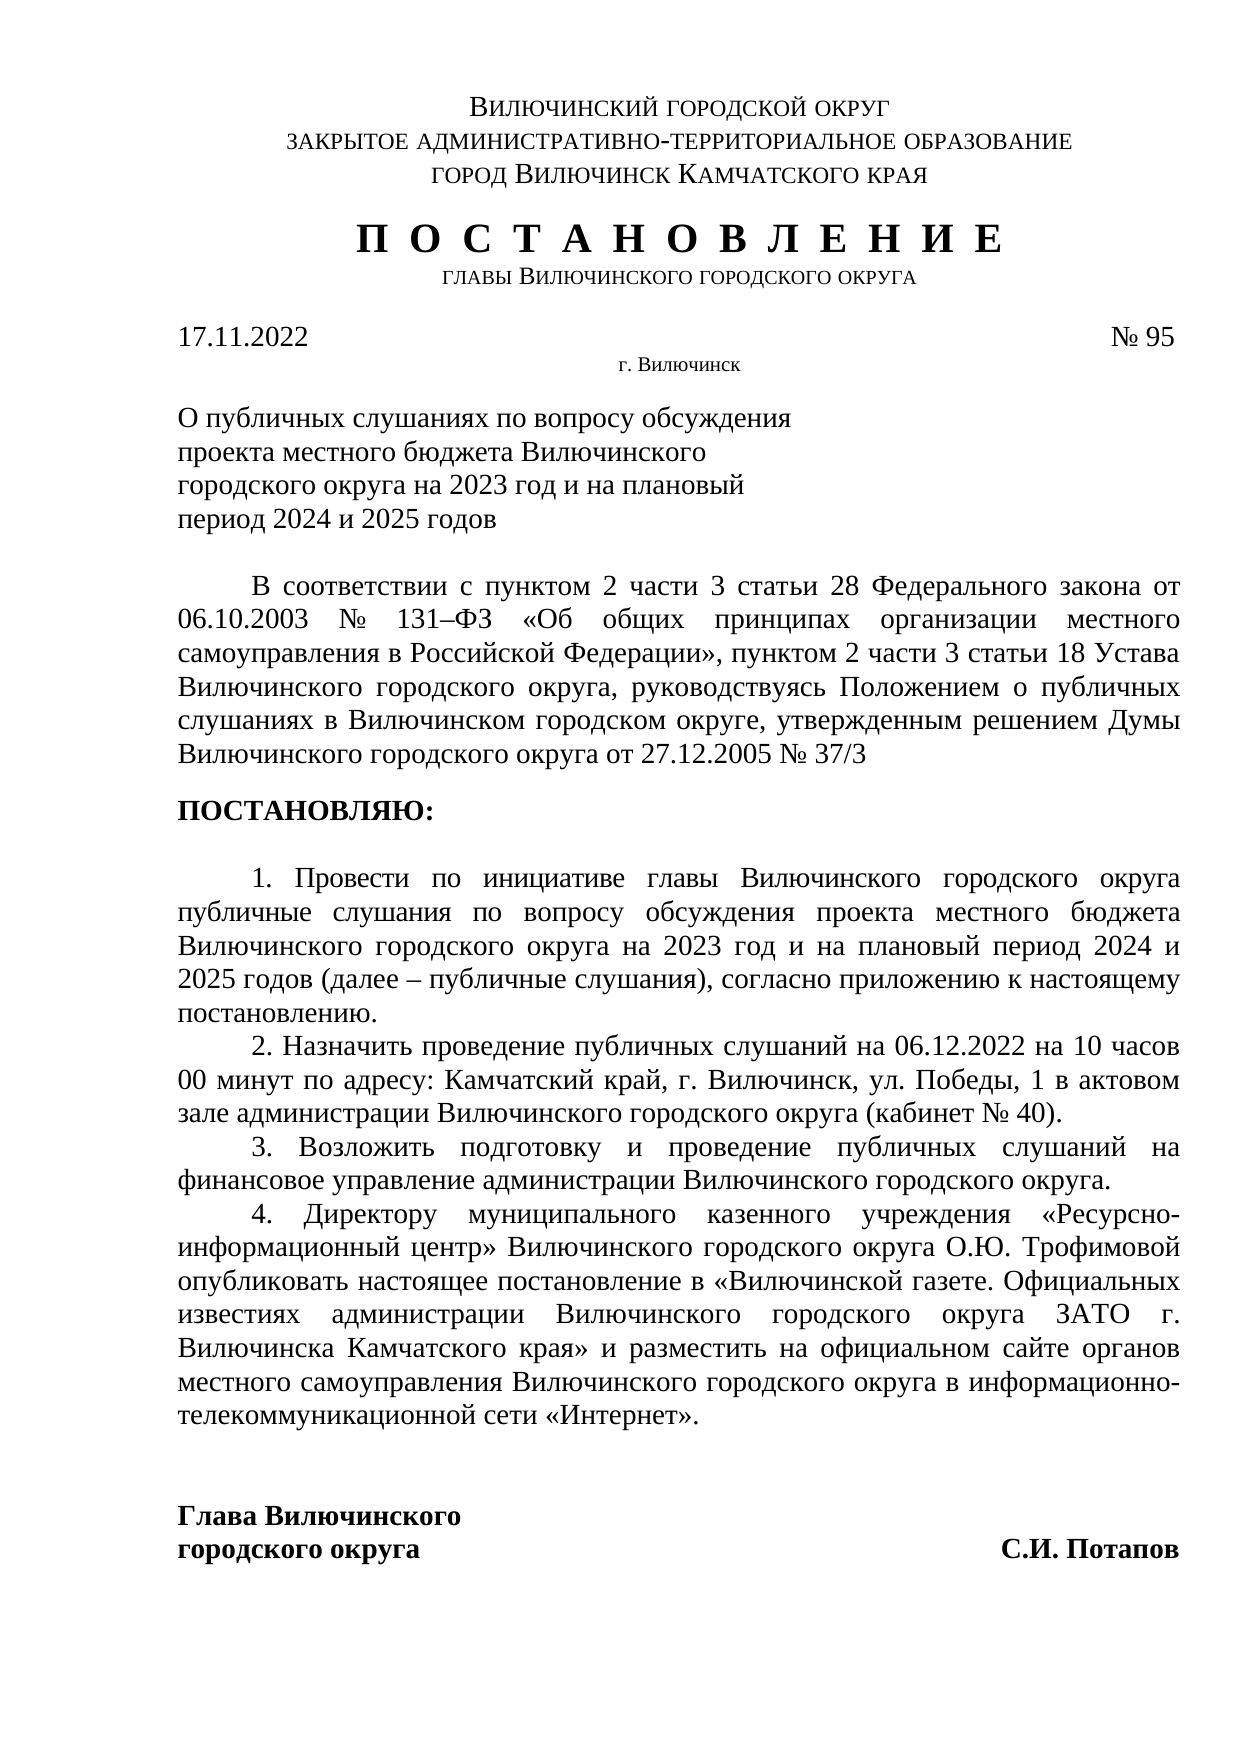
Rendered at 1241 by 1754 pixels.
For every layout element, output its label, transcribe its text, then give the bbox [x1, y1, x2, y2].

text 3. Возложить подготовку и проведение публичных слушаний на финансовое управление администрации Вилючинского городского округа. [177, 1129, 1181, 1196]
text городского округа С.И. Потапов [177, 1531, 1181, 1565]
text городского округа на 2023 год и на плановый [177, 467, 1181, 501]
text Глава Вилючинского [177, 1498, 1181, 1531]
text период 2024 и 2025 годов [177, 501, 1181, 534]
text В соответствии с пунктом 2 части 3 статьи 28 Федерального закона от 06.10.2003 № 131–ФЗ «Об общих принципах организации местного самоуправления в Российской Федерации», пунктом 2 части 3 статьи 18 Устава Вилючинского городского округа, руководствуясь Положением о публичных слушаниях в Вилючинском городском округе, утвержденным решением Думы Вилючинского городского округа от 27.12.2005 № 37/3 [177, 568, 1181, 769]
text 1. Провести по инициативе главы Вилючинского городского округа публичные слушания по вопросу обсуждения проекта местного бюджета Вилючинского городского округа на 2023 год и на плановый период 2024 и 2025 годов (далее – публичные слушания), согласно приложению к настоящему постановлению. [177, 861, 1181, 1028]
text ПОСТАНОВЛЕНИЕ [177, 213, 1181, 261]
text О публичных слушаниях по вопросу обсуждения [177, 400, 1181, 434]
text 17.11.2022 № 95 [177, 319, 1181, 352]
subtitle город Вилючинск Камчатского края [177, 156, 1181, 189]
text Вилючинский городской округ [177, 89, 1181, 122]
text г. Вилючинск [177, 352, 1181, 376]
text главы Вилючинского городского округа [177, 261, 1181, 290]
text закрытое административно-территориальное образование [177, 122, 1181, 156]
text проекта местного бюджета Вилючинского [177, 434, 1181, 467]
text ПОСТАНОВЛЯЮ: [177, 793, 1181, 827]
text 2. Назначить проведение публичных слушаний на 06.12.2022 на 10 часов 00 минут по адресу: Камчатский край, г. Вилючинск, ул. Победы, 1 в актовом зале администрации Вилючинского городского округа (кабинет № 40). [177, 1028, 1181, 1129]
text 4. Директору муниципального казенного учреждения «Ресурсно-информационный центр» Вилючинского городского округа О.Ю. Трофимовой опубликовать настоящее постановление в «Вилючинской газете. Официальных известиях администрации Вилючинского городского округа ЗАТО г. Вилючинска Камчатского края» и разместить на официальном сайте органов местного самоуправления Вилючинского городского округа в информационно-телекоммуникационной сети «Интернет». [177, 1196, 1181, 1431]
